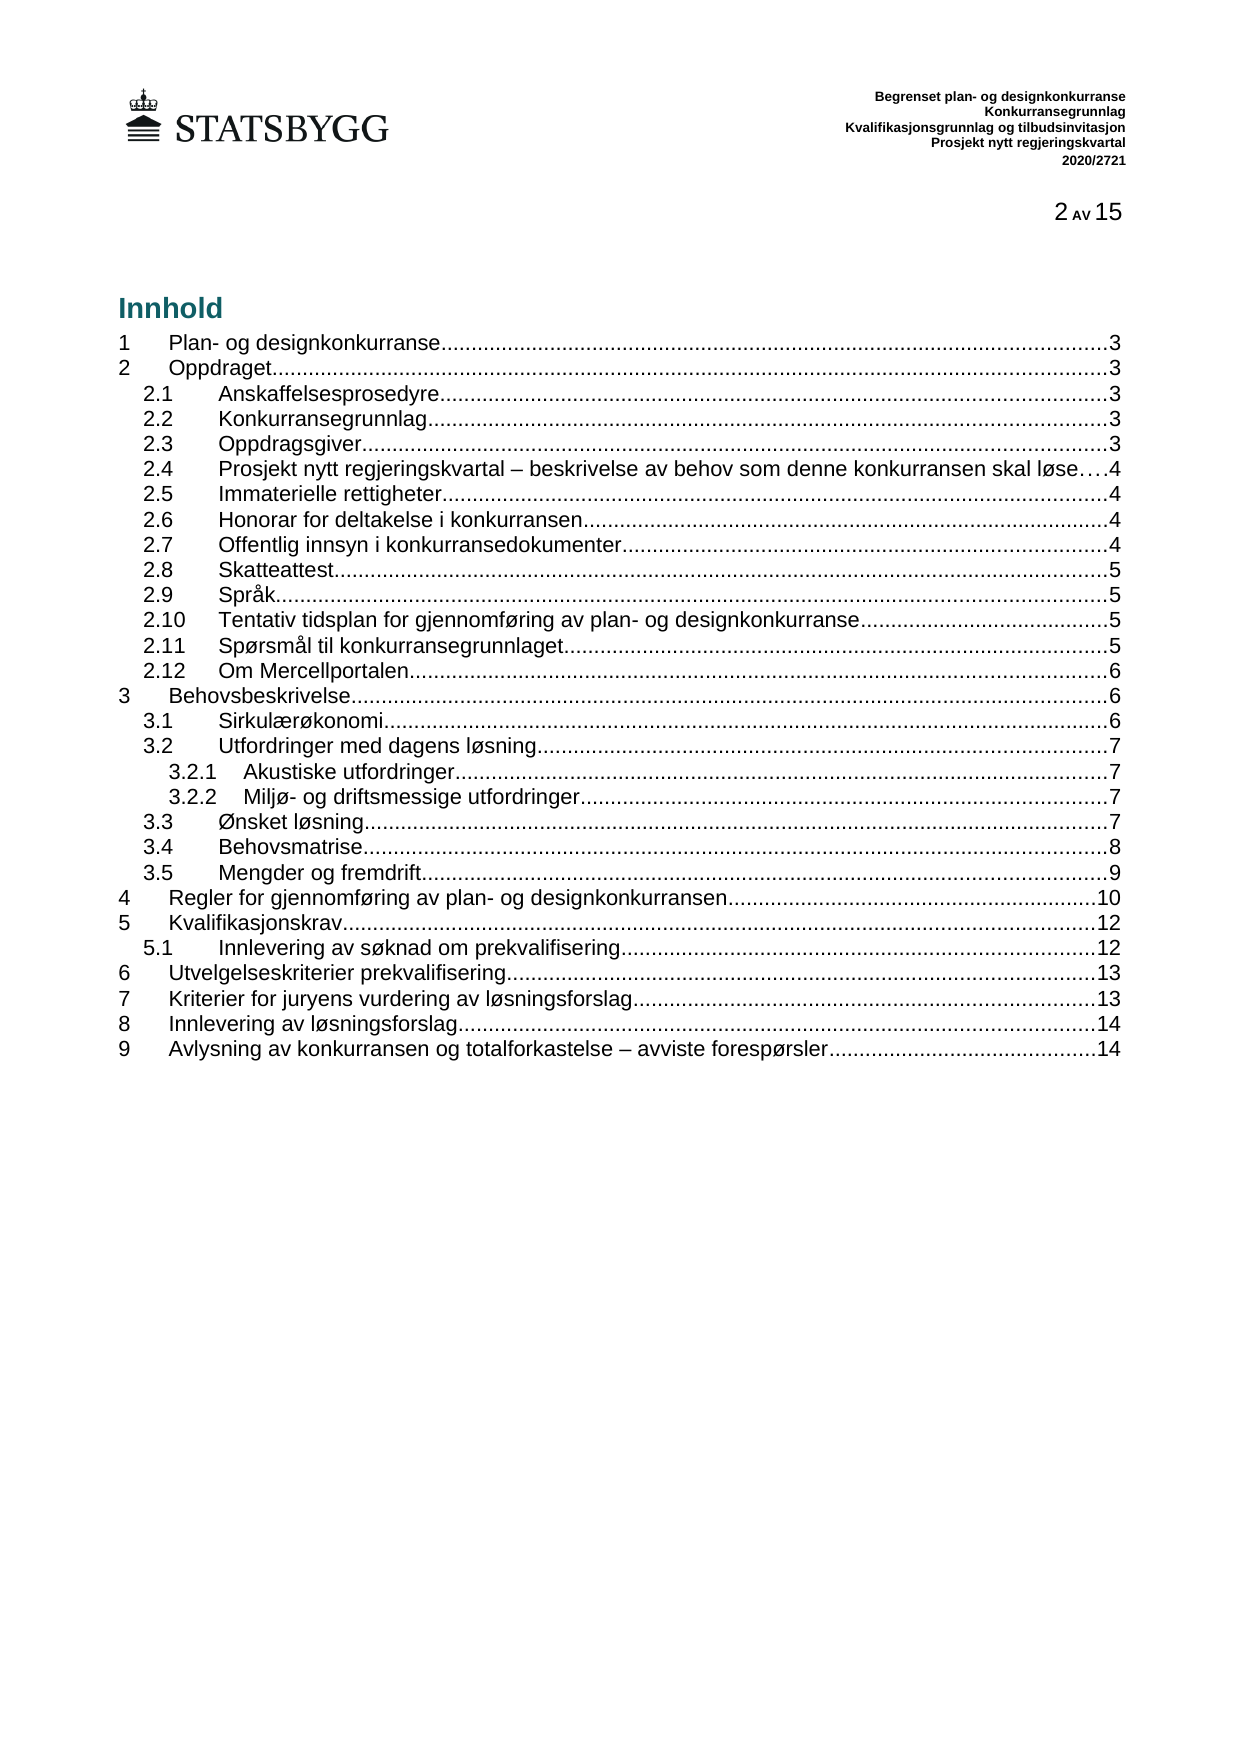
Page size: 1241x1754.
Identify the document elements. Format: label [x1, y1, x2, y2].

picture [125, 88, 389, 142]
